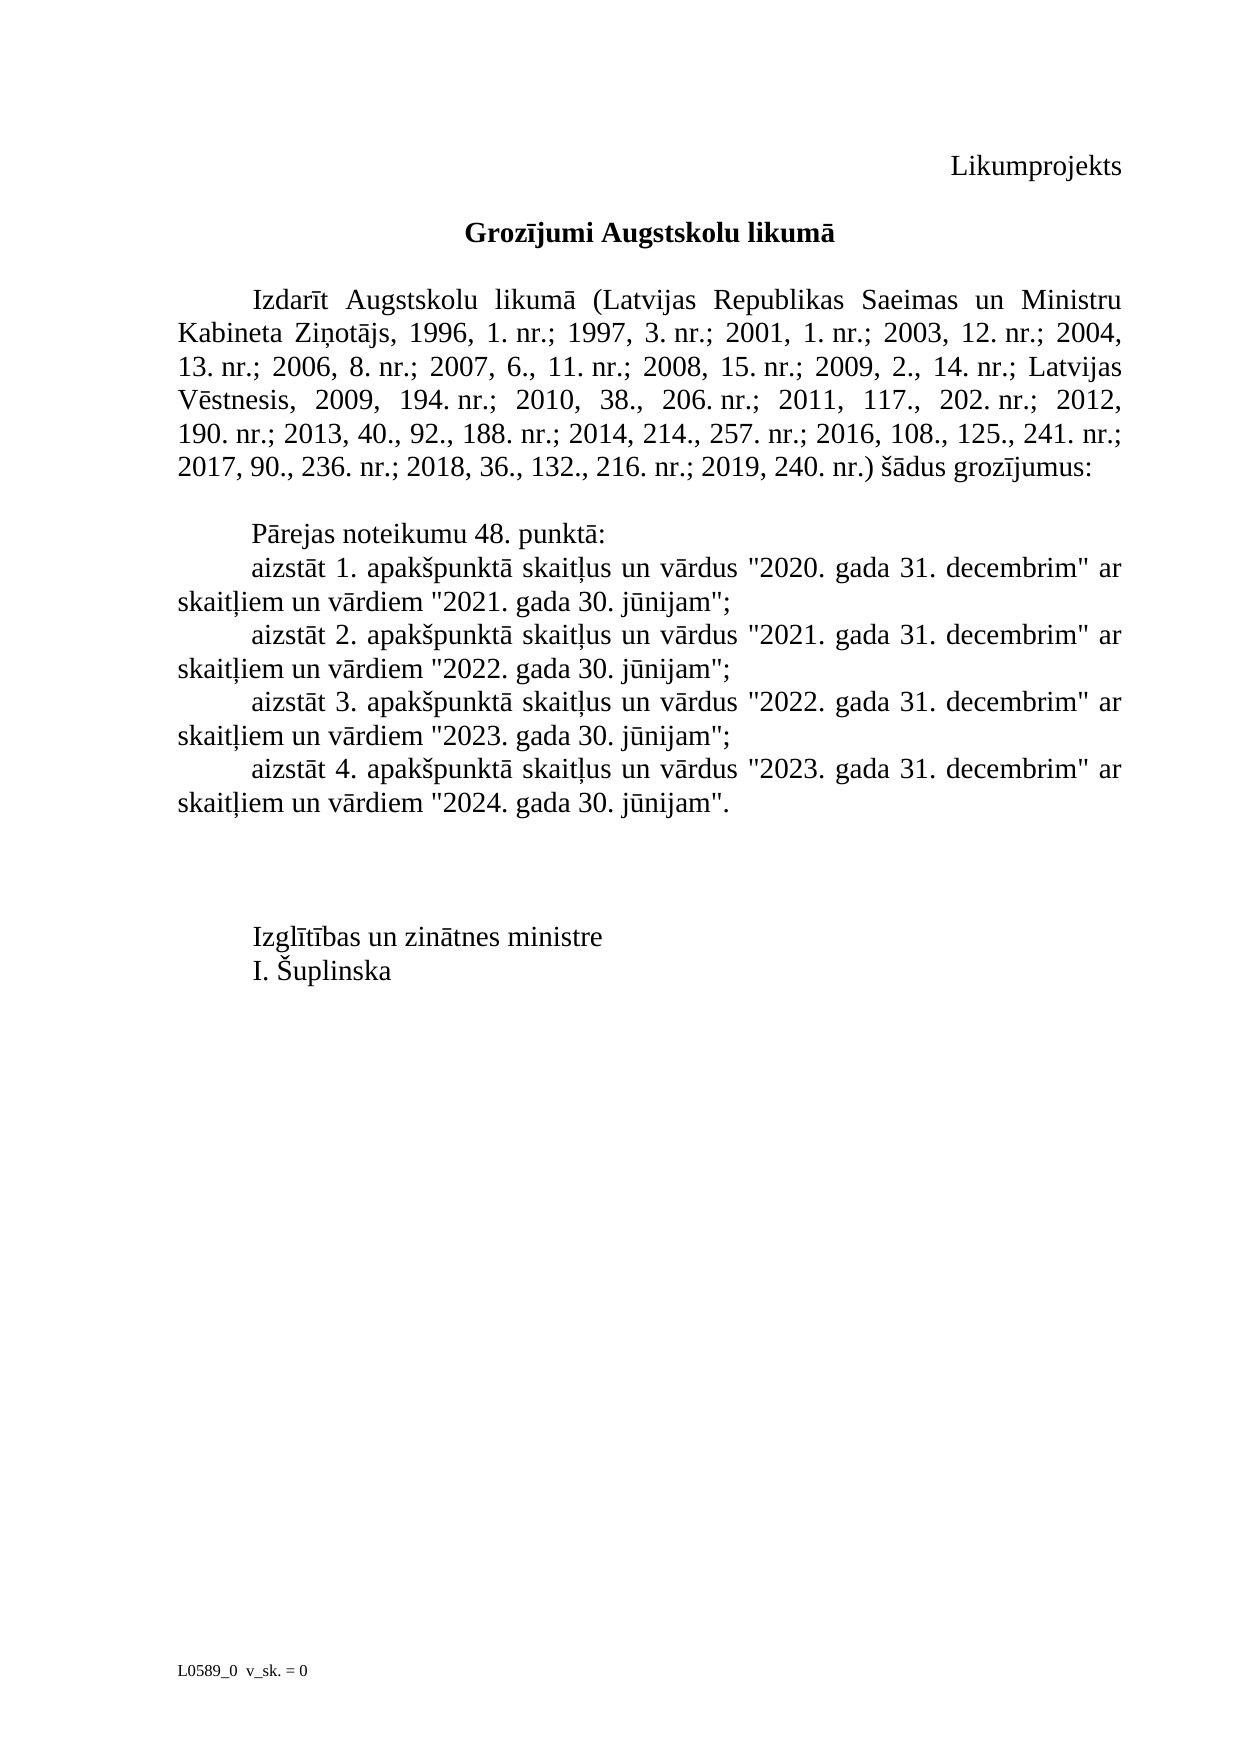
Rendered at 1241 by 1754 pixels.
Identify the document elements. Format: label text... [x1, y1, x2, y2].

text Izglītības un zinātnes ministre [177, 919, 1122, 953]
text aizstāt 1. apakšpunktā skaitļus un vārdus "2020. gada 31. decembrim" ar skaitļiem un vārdiem "2021. gada 30. jūnijam"; [177, 550, 1122, 617]
text aizstāt 2. apakšpunktā skaitļus un vārdus "2021. gada 31. decembrim" ar skaitļiem un vārdiem "2022. gada 30. jūnijam"; [177, 617, 1122, 684]
text Pārejas noteikumu 48. punktā: [177, 517, 1122, 550]
text aizstāt 3. apakšpunktā skaitļus un vārdus "2022. gada 31. decembrim" ar skaitļiem un vārdiem "2023. gada 30. jūnijam"; [177, 684, 1122, 751]
text I. Šuplinska [177, 953, 1122, 986]
text Izdarīt Augstskolu likumā (Latvijas Republikas Saeimas un Ministru Kabineta Ziņotājs, 1996, 1. nr.; 1997, 3. nr.; 2001, 1. nr.; 2003, 12. nr.; 2004, 13. nr.; 2006, 8. nr.; 2007, 6., 11. nr.; 2008, 15. nr.; 2009, 2., 14. nr.; Latvijas Vēstnesis, 2009, 194. nr.; 2010, 38., 206. nr.; 2011, 117., 202. nr.; 2012, 190. nr.; 2013, 40., 92., 188. nr.; 2014, 214., 257. nr.; 2016, 108., 125., 241. nr.; 2017, 90., 236. nr.; 2018, 36., 132., 216. nr.; 2019, 240. nr.) šādus grozījumus: [177, 282, 1122, 483]
text Grozījumi Augstskolu likumā [177, 215, 1122, 248]
text aizstāt 4. apakšpunktā skaitļus un vārdus "2023. gada 31. decembrim" ar skaitļiem un vārdiem "2024. gada 30. jūnijam". [177, 751, 1122, 818]
text Likumprojekts [177, 148, 1122, 181]
